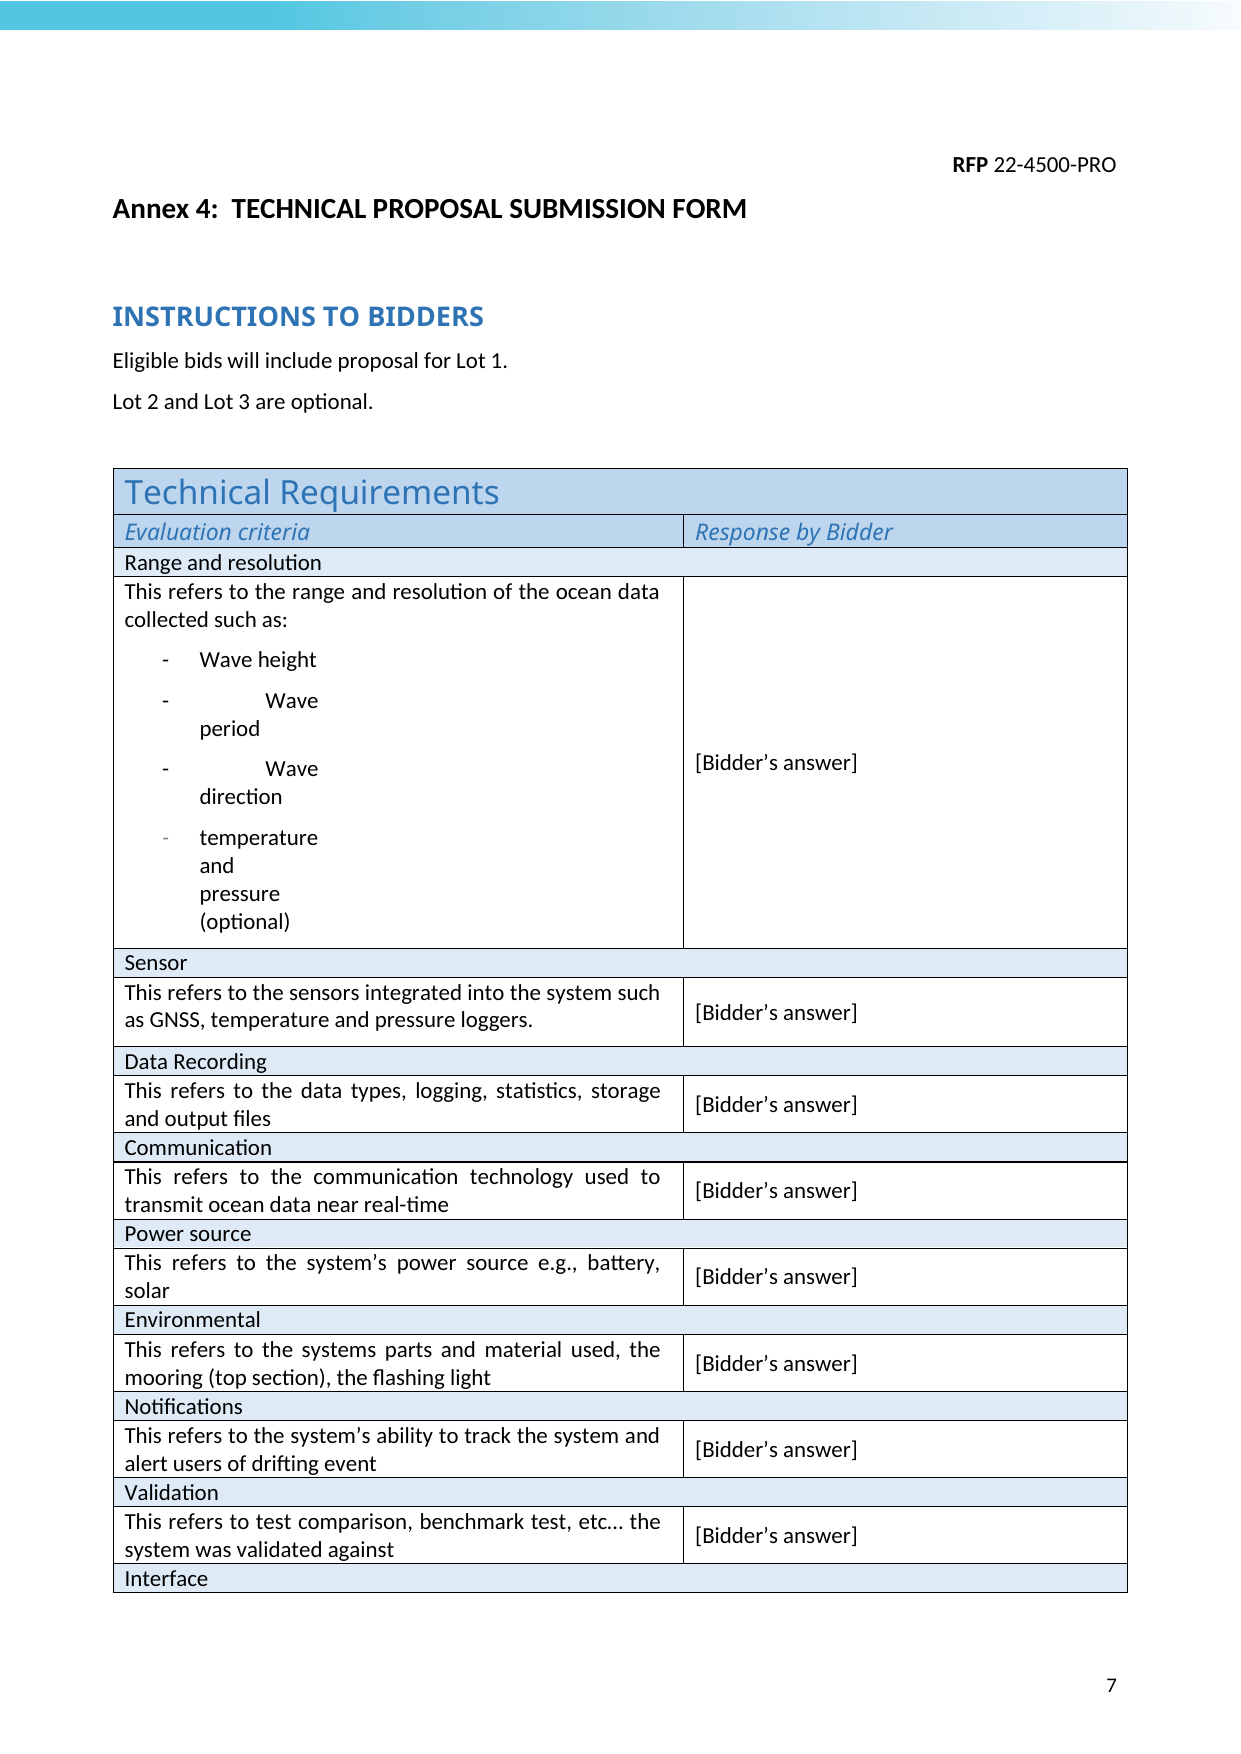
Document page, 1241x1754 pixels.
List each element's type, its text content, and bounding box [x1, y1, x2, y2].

text RFP [112, 150, 1116, 178]
subtitle Annex 4: TECHNICAL PROPOSAL SUBMISSION FORM [112, 191, 1116, 226]
picture [0, 1, 1241, 30]
